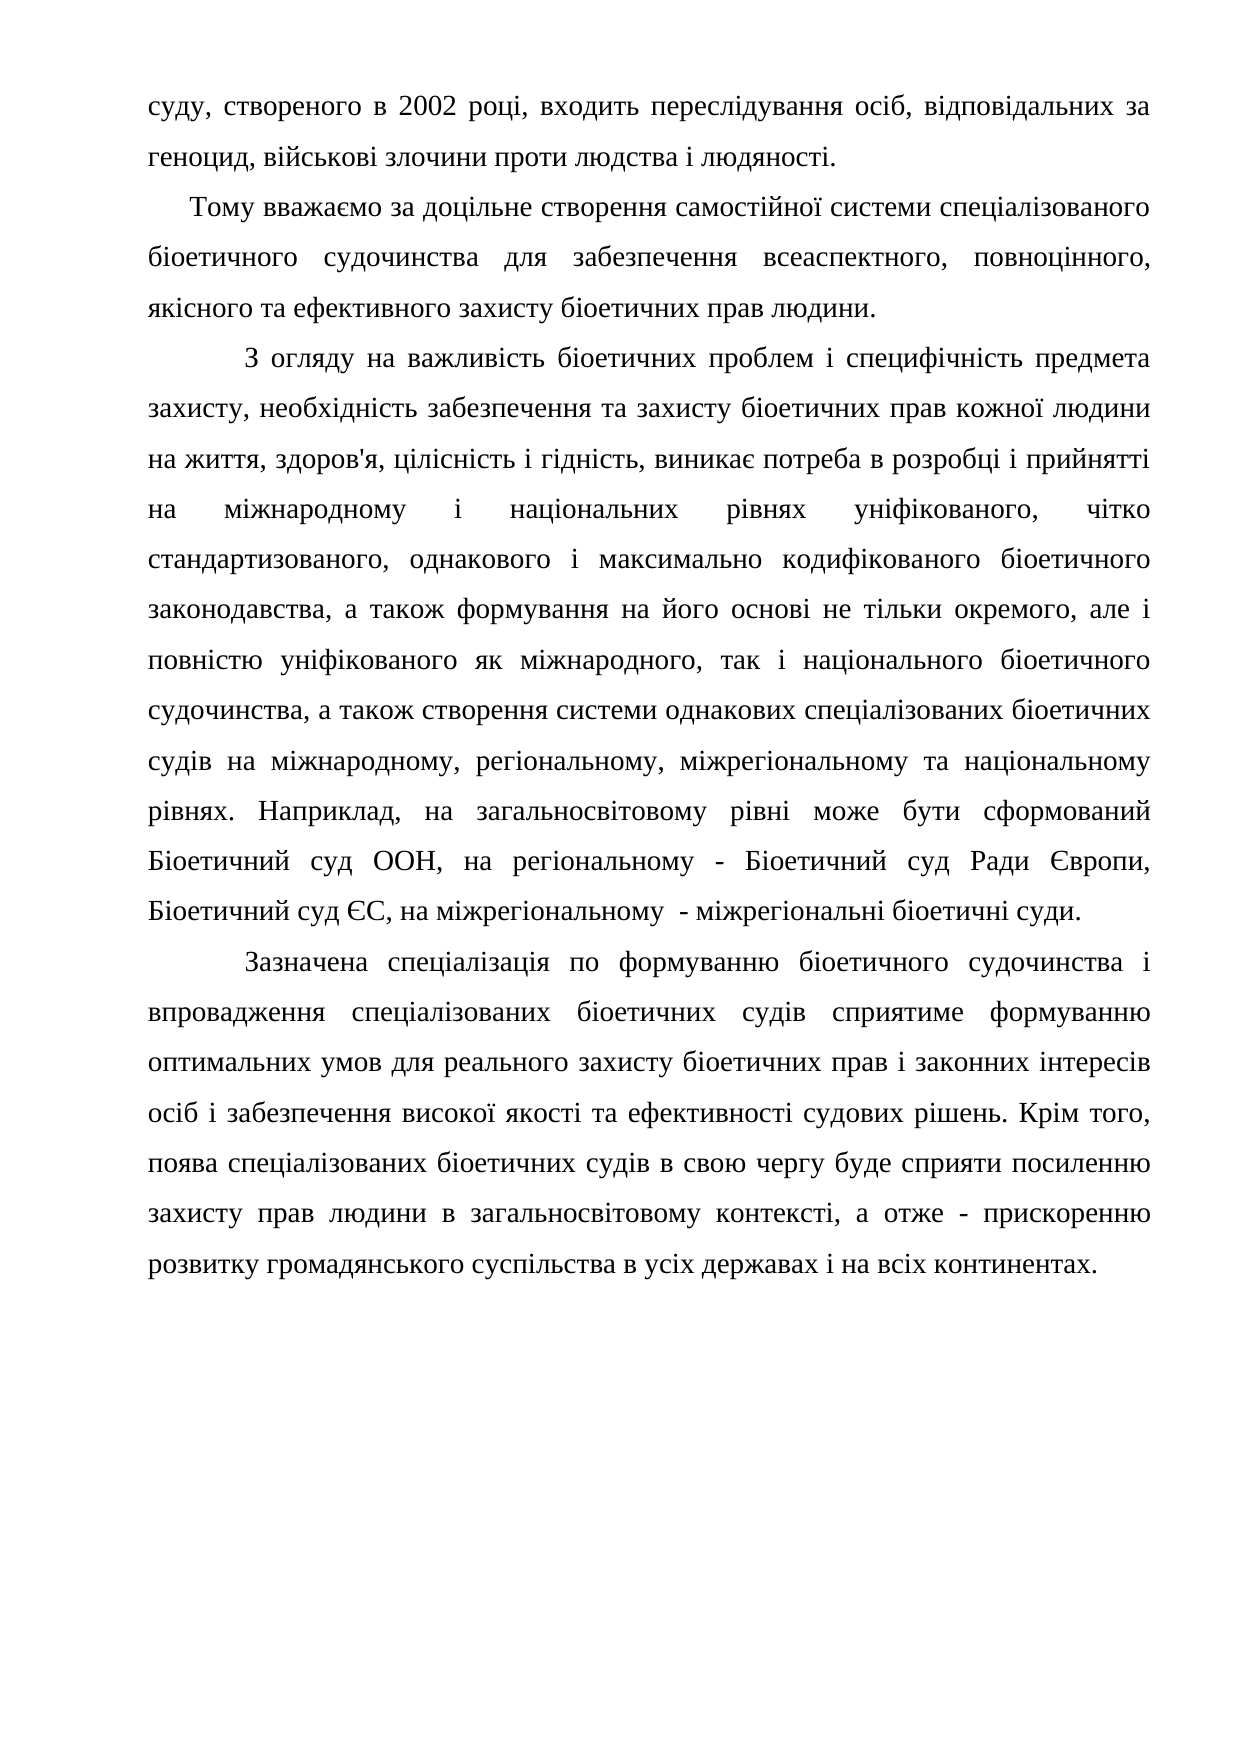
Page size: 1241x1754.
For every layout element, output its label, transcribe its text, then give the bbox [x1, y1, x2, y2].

text Тому вважаємо за доцільне створення самостійної системи спеціалізованого біоетичного судочинства для забезпечення всеаспектного, повноцінного, якісного та ефективного захисту біоетичних прав людини. [148, 189, 1152, 323]
text З огляду на важливість біоетичних проблем і специфічність предмета захисту, необхідність забезпечення та захисту біоетичних прав кожної людини на життя, здоров'я, цілісність і гідність, виникає потреба в розробці і прийнятті на міжнародному і національних рівнях уніфікованого, чітко стандартизованого, однакового і максимально кодифікованого біоетичного законодавства, а також формування на його основі не тільки окремого, але і повністю уніфікованого як міжнародного, так і національного біоетичного судочинства, а також створення системи однакових спеціалізованих біоетичних судів на міжнародному, регіональному, міжрегіональному та національному рівнях. Наприклад, на загальносвітовому рівні може бути сформований Біоетичний суд ООН, на регіональному - Біоетичний суд Ради Європи, Біоетичний суд ЄС, на міжрегіональному - міжрегіональні біоетичні суди. [148, 340, 1152, 927]
text Зазначена спеціалізація по формуванню біоетичного судочинства і впровадження спеціалізованих біоетичних судів сприятиме формуванню оптимальних умов для реального захисту біоетичних прав і законних інтересів осіб і забезпечення високої якості та ефективності судових рішень. Крім того, поява спеціалізованих біоетичних судів в свою чергу буде сприяти посиленню захисту прав людини в загальносвітовому контексті, а отже - прискоренню розвитку громадянського суспільства в усіх державах і на всіх континентах. [148, 944, 1152, 1279]
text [148, 88, 1152, 172]
